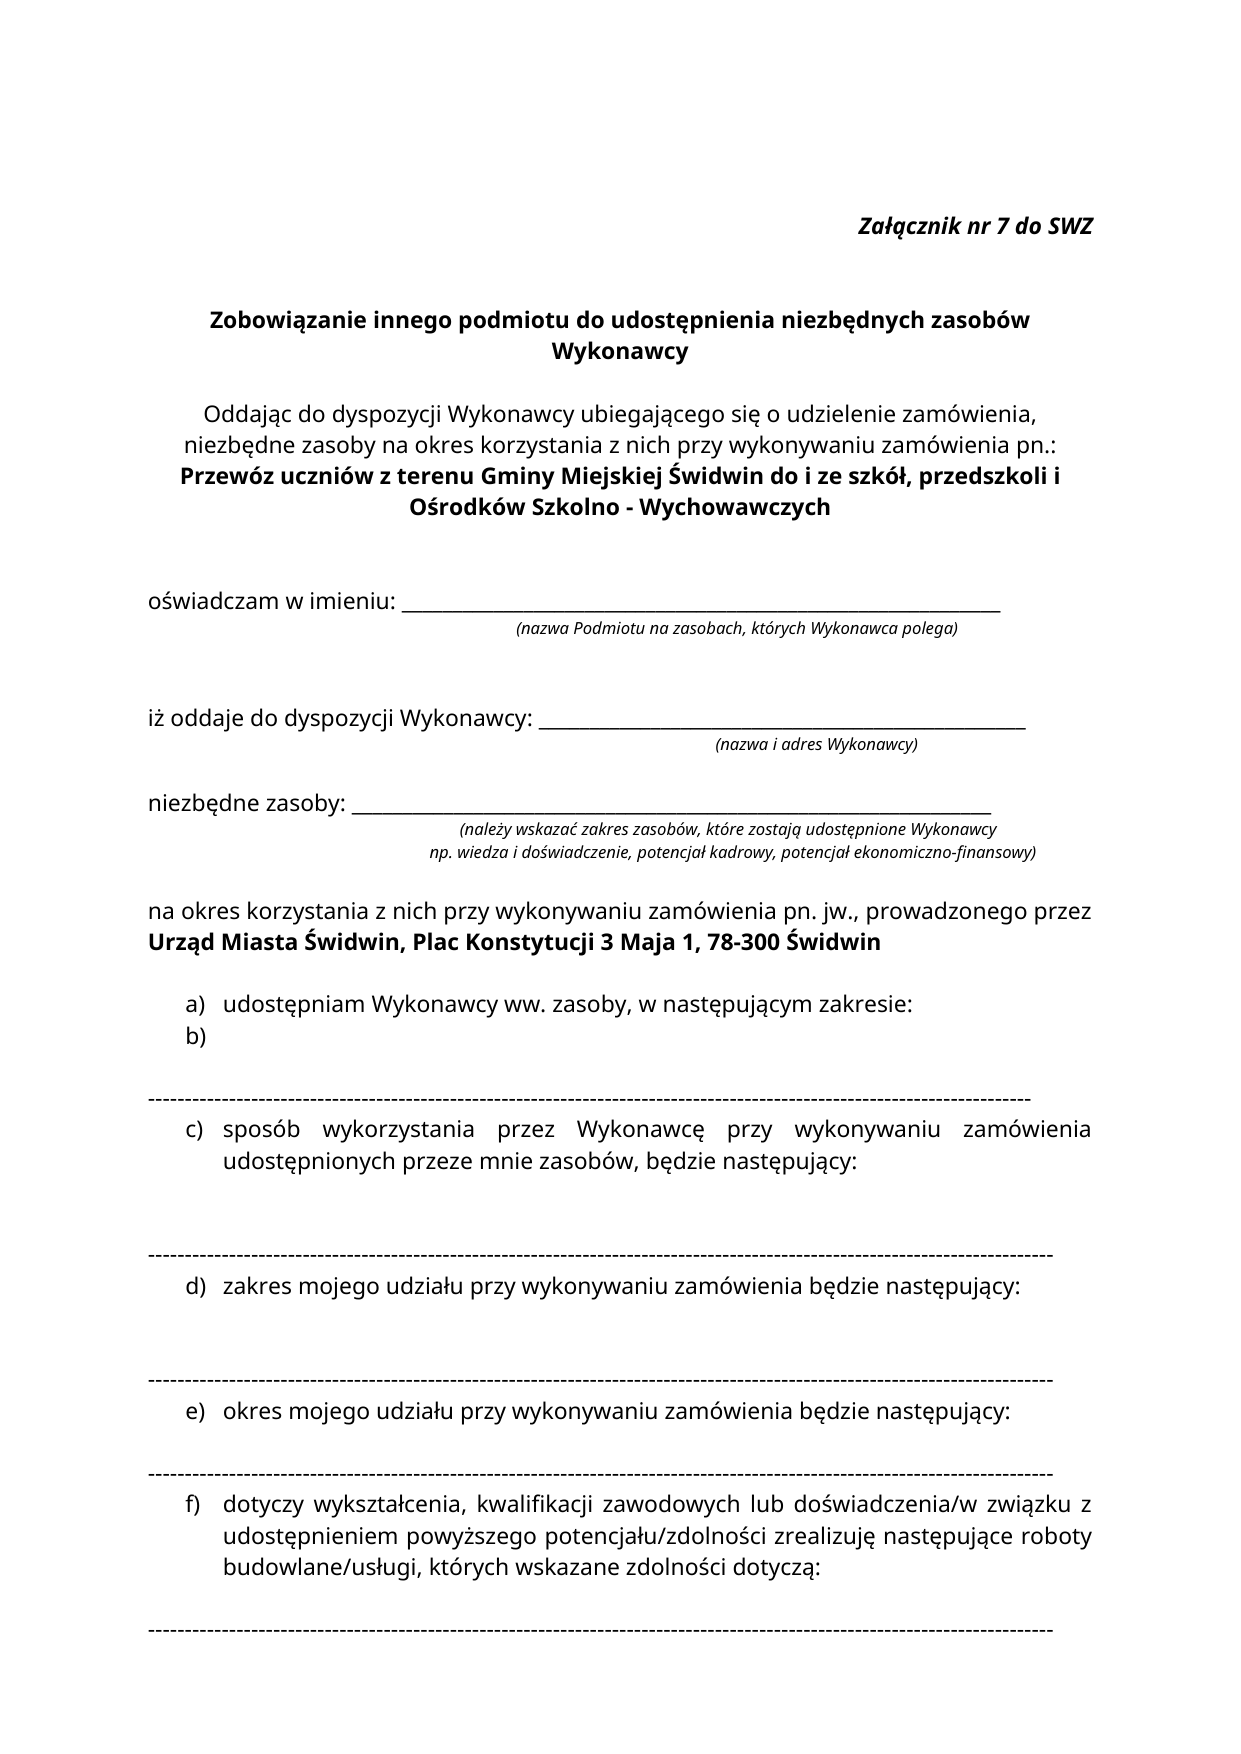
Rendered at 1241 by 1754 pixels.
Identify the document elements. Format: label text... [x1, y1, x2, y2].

list dotyczy wykształcenia, kwalifikacji zawodowych lub doświadczenia/w związku z udostępnieniem powyższego potencjału/zdolności zrealizuję następujące roboty budowlane/usługi, których wskazane zdolności dotyczą: [185, 1488, 1093, 1582]
text --------------------------------------------------------------------------------------------------------------------------- [148, 1613, 1093, 1645]
text Załącznik nr 7 do SWZ [148, 210, 1093, 241]
list udostępniam Wykonawcy ww. zasoby, w następującym zakresie: [185, 988, 1093, 1020]
list okres mojego udziału przy wykonywaniu zamówienia będzie następujący: [185, 1395, 1093, 1426]
text niezbędne zasoby: _______________________________________________________________ [148, 787, 1093, 818]
list sposób wykorzystania przez Wykonawcę przy wykonywaniu zamówienia udostępnionych przeze mnie zasobów, będzie następujący: [185, 1113, 1093, 1176]
text np. wiedza i doświadczenie, potencjał kadrowy, potencjał ekonomiczno-finansowy) [148, 841, 1093, 863]
text oświadczam w imieniu: ___________________________________________________________ [148, 585, 1093, 616]
list zakres mojego udziału przy wykonywaniu zamówienia będzie następujący: [185, 1270, 1093, 1301]
text --------------------------------------------------------------------------------------------------------------------------- [148, 1238, 1093, 1270]
text iż oddaje do dyspozycji Wykonawcy: ________________________________________________ [148, 702, 1093, 733]
text --------------------------------------------------------------------------------------------------------------------------- [148, 1457, 1093, 1488]
text (należy wskazać zakres zasobów, które zostają udostępnione Wykonawcy [148, 818, 1093, 841]
text (nazwa i adres Wykonawcy) [148, 733, 1093, 756]
text Oddając do dyspozycji Wykonawcy ubiegającego się o udzielenie zamówienia, niezbędne zasoby na okres korzystania z nich przy wykonywaniu zamówienia pn.: Przewóz uczniów z terenu Gminy Miejskiej Świdwin do i ze szkół, przedszkoli i Ośrodków Szkolno - Wychowawczych [148, 398, 1093, 523]
text ------------------------------------------------------------------------------------------------------------------------ [148, 1082, 1093, 1113]
text --------------------------------------------------------------------------------------------------------------------------- [148, 1363, 1093, 1395]
text Zobowiązanie innego podmiotu do udostępnienia niezbędnych zasobów Wykonawcy [148, 304, 1093, 366]
text (nazwa Podmiotu na zasobach, których Wykonawca polega) [148, 616, 1093, 639]
text na okres korzystania z nich przy wykonywaniu zamówienia pn. jw., prowadzonego przez Urząd Miasta Świdwin, Plac Konstytucji 3 Maja 1, 78-300 Świdwin [148, 895, 1093, 957]
